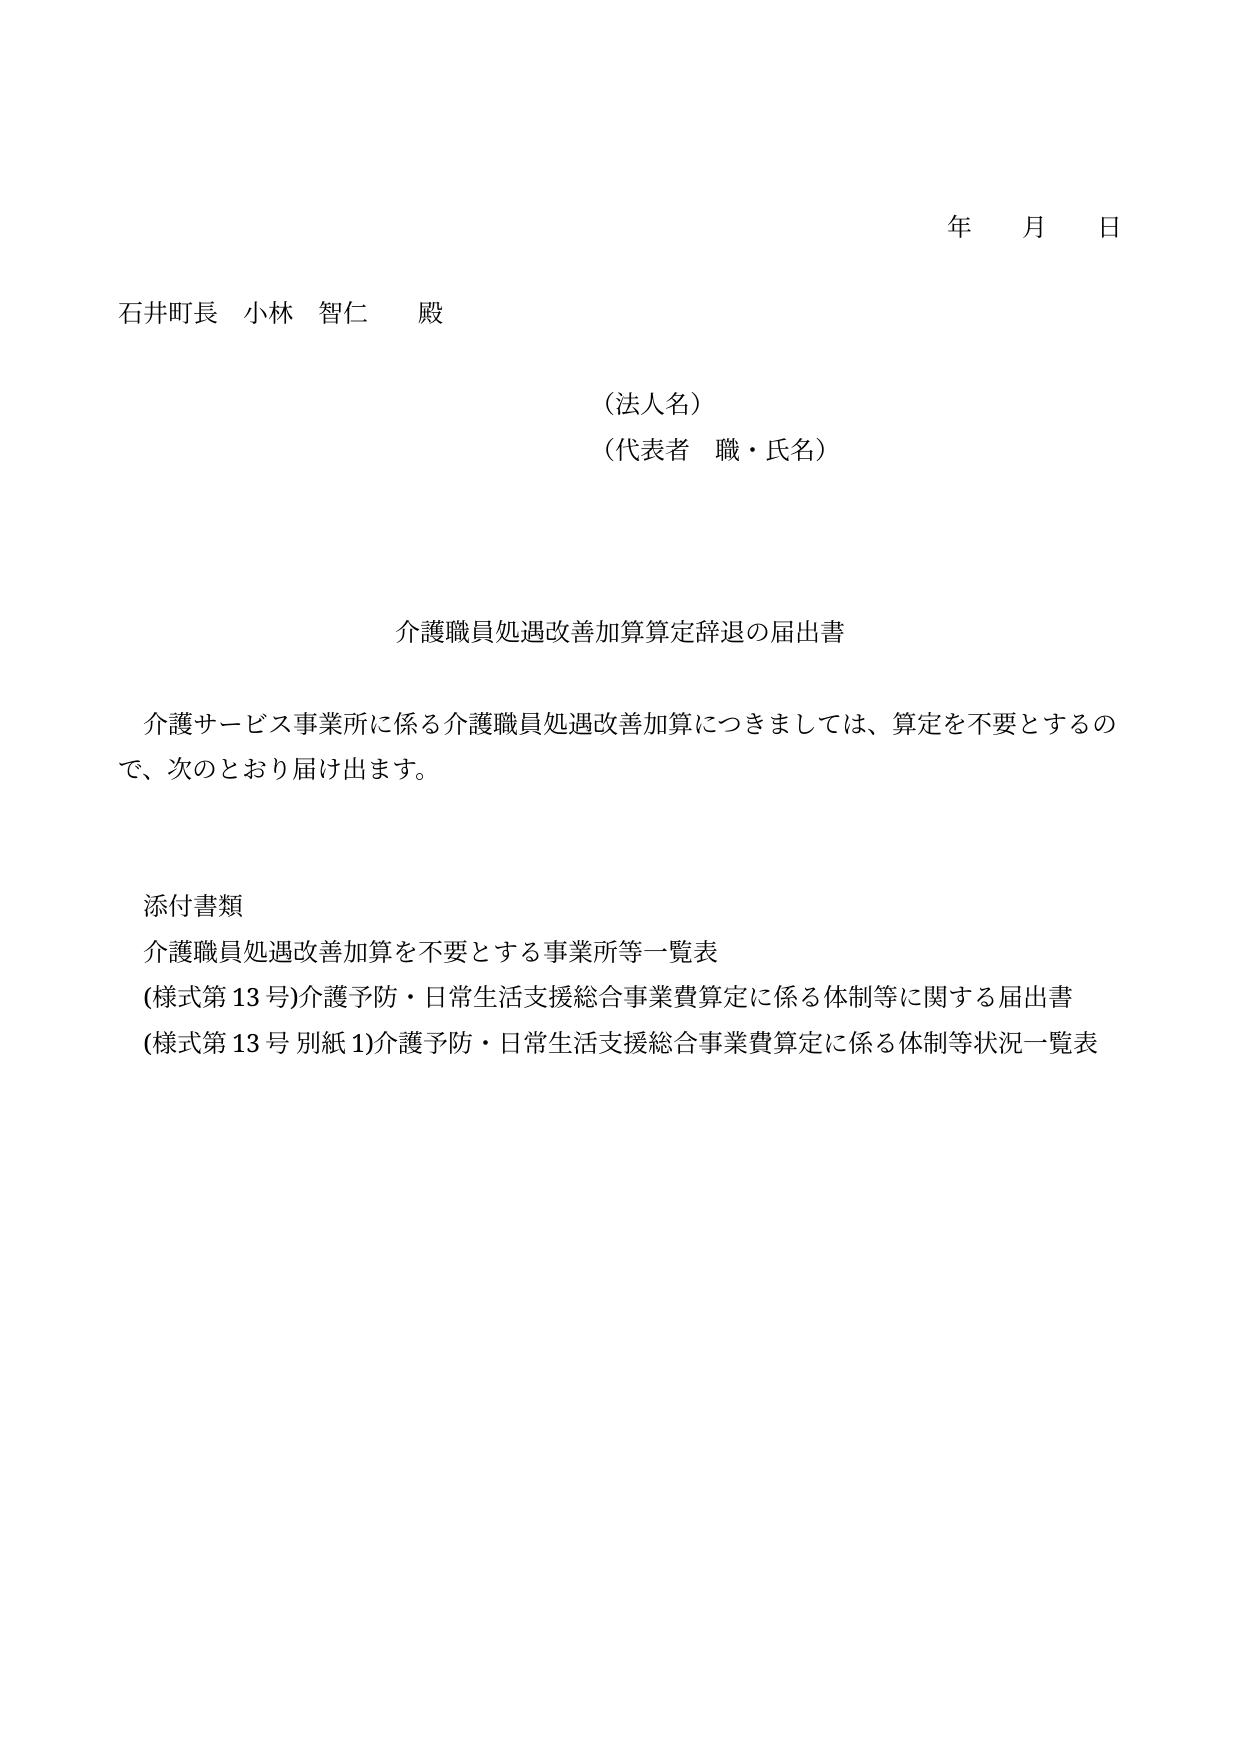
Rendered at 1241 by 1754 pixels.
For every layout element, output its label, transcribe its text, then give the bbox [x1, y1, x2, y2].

text 介護職員処遇改善加算算定辞退の届出書 [118, 608, 1122, 654]
text （法人名） [118, 380, 1122, 426]
text （代表者 職・氏名） [118, 426, 1122, 471]
text (様式第13号)介護予防・日常生活支援総合事業費算定に係る体制等に関する届出書 [118, 973, 1122, 1019]
text 介護職員処遇改善加算を不要とする事業所等一覧表 [118, 928, 1122, 973]
text 介護サービス事業所に係る介護職員処遇改善加算につきましては、算定を不要とするので、次のとおり届け出ます。 [118, 699, 1122, 791]
text 石井町長 小林 智仁 殿 [118, 289, 1122, 334]
text 年 月 日 [118, 207, 1122, 243]
text 添付書類 [118, 882, 1122, 928]
text (様式第13号 別紙1)介護予防・日常生活支援総合事業費算定に係る体制等状況一覧表 [118, 1019, 1122, 1064]
